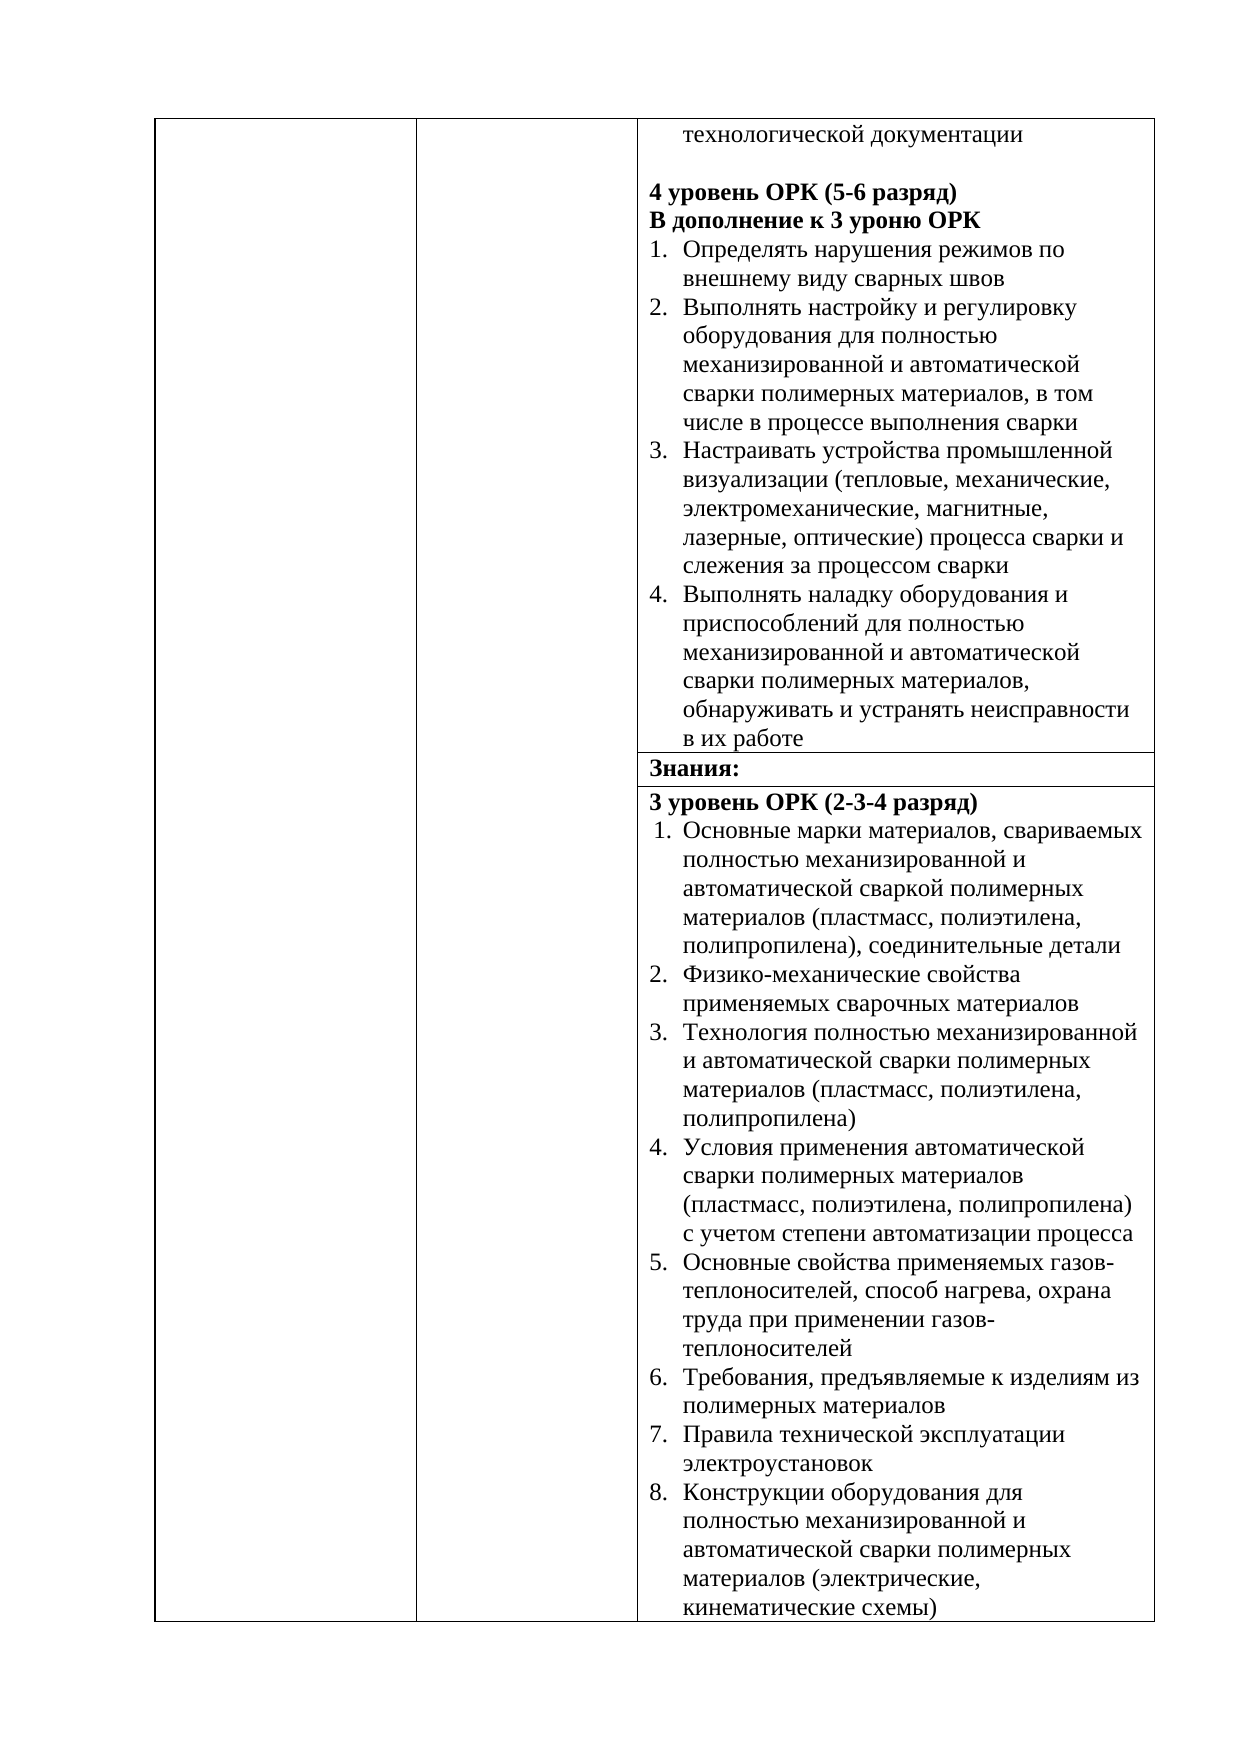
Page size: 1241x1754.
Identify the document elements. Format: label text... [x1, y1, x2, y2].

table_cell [638, 787, 1154, 1621]
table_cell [638, 119, 1154, 752]
table_cell Знания: [638, 753, 1154, 786]
